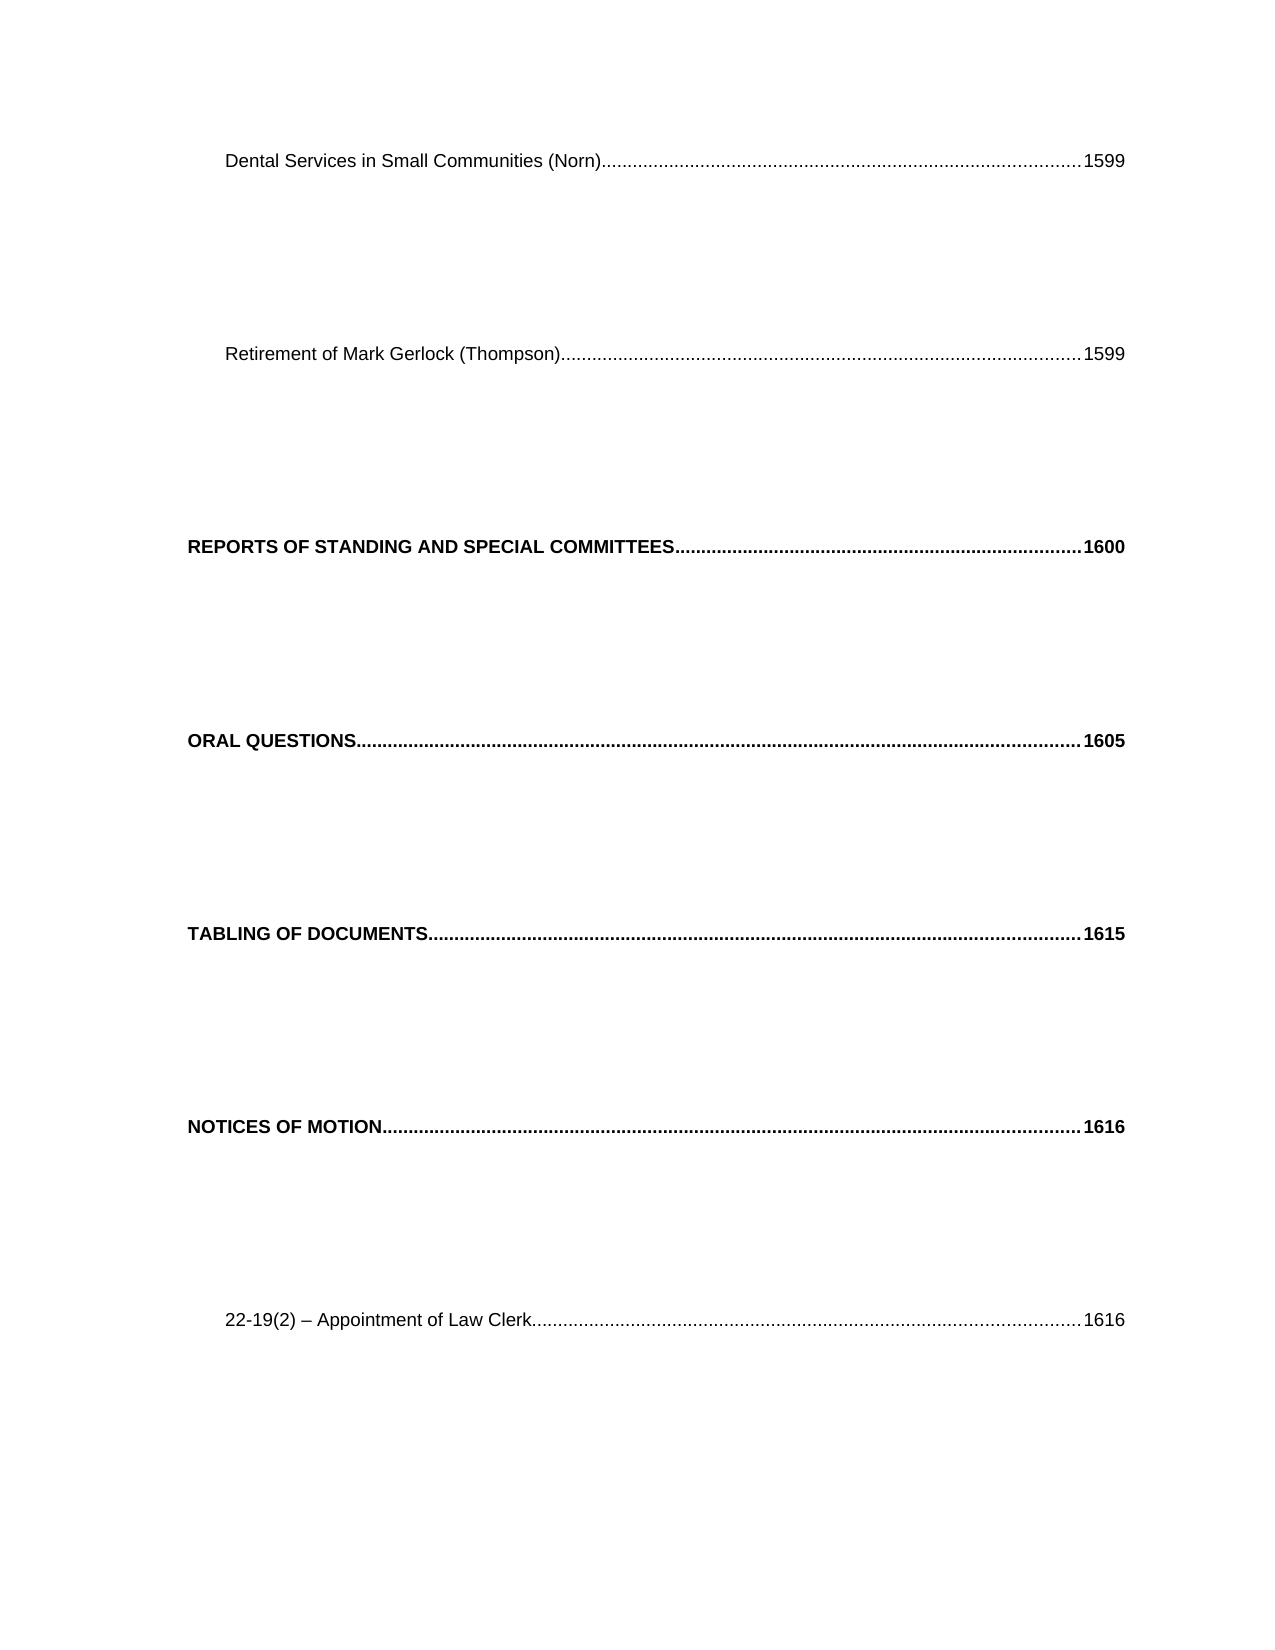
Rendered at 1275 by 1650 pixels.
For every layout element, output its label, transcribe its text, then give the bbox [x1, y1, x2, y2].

text Retirement of Mark Gerlock (Thompson) 1599 [225, 343, 1162, 365]
text 22-19(2) – Appointment of Law Clerk 1616 [225, 1309, 1162, 1330]
text TABLING OF DOCUMENTS 1615 [187, 922, 1162, 944]
text Dental Services in Small Communities (Norn) 1599 [225, 150, 1162, 172]
text ORAL QUESTIONS 1605 [187, 729, 1162, 751]
text NOTICES OF MOTION 1616 [187, 1116, 1162, 1137]
text REPORTS OF STANDING AND SPECIAL COMMITTEES 1600 [187, 536, 1162, 558]
